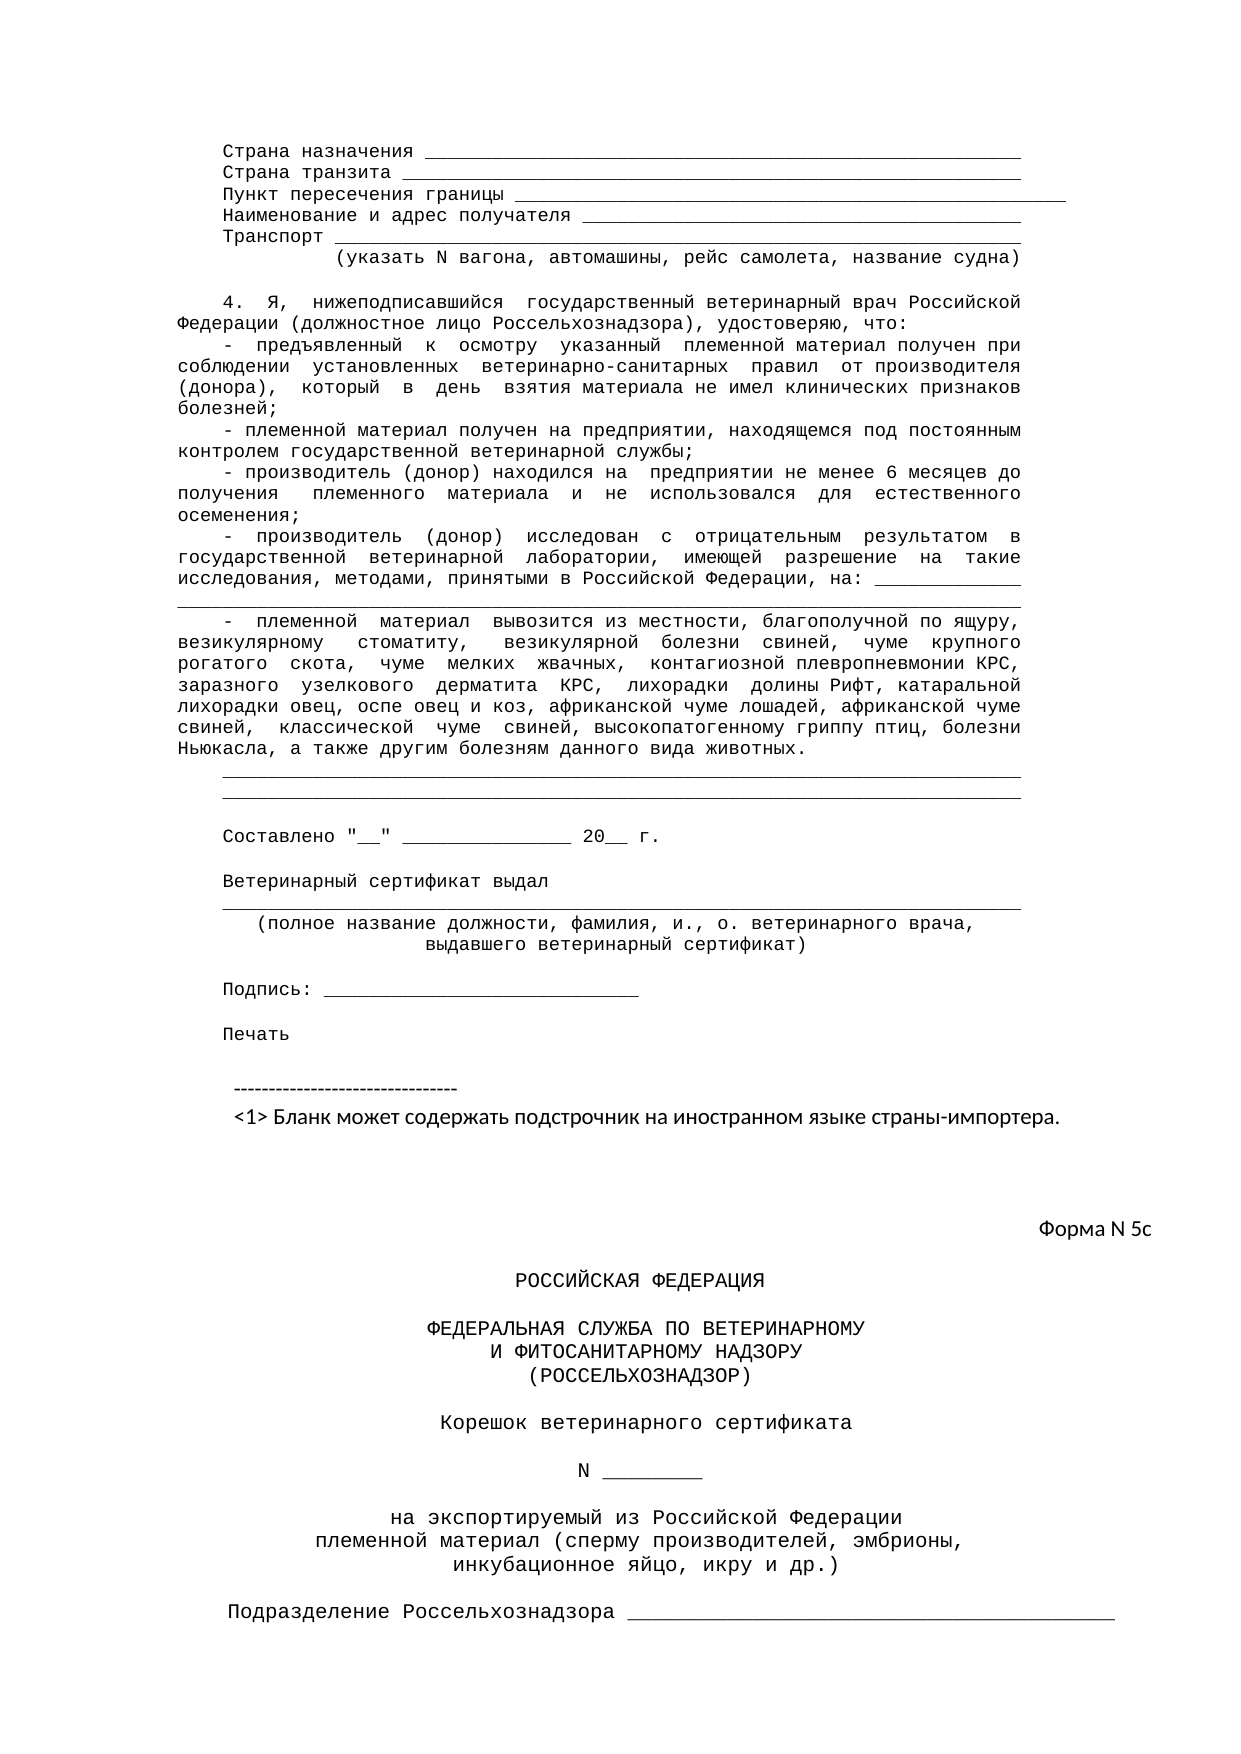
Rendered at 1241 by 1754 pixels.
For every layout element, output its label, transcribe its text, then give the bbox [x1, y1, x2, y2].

text ___________________________________________________________________________ [177, 590, 1152, 612]
text везикулярному стоматиту, везикулярной болезни свиней, чуме крупного [177, 633, 1152, 654]
text соблюдении установленных ветеринарно-санитарных правил от производителя [177, 357, 1152, 378]
text Наименование и адрес получателя _______________________________________ [177, 206, 1152, 227]
text Форма N 5c [177, 1214, 1152, 1242]
text контролем государственной ветеринарной службы; [177, 442, 1152, 463]
text племенной материал (сперму производителей, эмбрионы, [177, 1531, 1152, 1554]
text осеменения; [177, 505, 1152, 527]
text - производитель (донор) исследован с отрицательным результатом в [177, 527, 1152, 548]
text - предъявленный к осмотру указанный племенной материал получен при [177, 335, 1152, 357]
text Ньюкасла, а также другим болезням данного вида животных. [177, 739, 1152, 760]
text (полное название должности, фамилия, и., о. ветеринарного врача, [177, 914, 1152, 935]
text -------------------------------- [177, 1074, 1152, 1102]
text лихорадки овец, оспе овец и коз, африканской чуме лошадей, африканской чуме [177, 697, 1152, 718]
text Ветеринарный сертификат выдал [177, 871, 1152, 893]
text И ФИТОСАНИТАРНОМУ НАДЗОРУ [177, 1341, 1152, 1365]
text Корешок ветеринарного сертификата [177, 1412, 1152, 1436]
text - племенной материал получен на предприятии, находящемся под постоянным [177, 420, 1152, 442]
text Страна назначения _____________________________________________________ [177, 142, 1152, 163]
text (РОССЕЛЬХОЗНАДЗОР) [177, 1365, 1152, 1389]
text выдавшего ветеринарный сертификат) [177, 935, 1152, 956]
text - производитель (донор) находился на предприятии не менее 6 месяцев до [177, 463, 1152, 484]
text Подразделение Россельхознадзора _______________________________________ [177, 1601, 1152, 1625]
text Страна транзита _______________________________________________________ [177, 163, 1152, 184]
text _______________________________________________________________________ [177, 760, 1152, 782]
text (донора), который в день взятия материала не имел клинических признаков [177, 378, 1152, 399]
text получения племенного материала и не использовался для естественного [177, 484, 1152, 505]
text заразного узелкового дерматита КРС, лихорадки долины Рифт, катаральной [177, 675, 1152, 697]
text ФЕДЕРАЛЬНАЯ СЛУЖБА ПО ВЕТЕРИНАРНОМУ [177, 1318, 1152, 1341]
text Федерации (должностное лицо Россельхознадзора), удостоверяю, что: [177, 314, 1152, 335]
text <1> Бланк может содержать подстрочник на иностранном языке страны-импортера. [177, 1102, 1152, 1130]
text инкубационное яйцо, икру и др.) [177, 1554, 1152, 1578]
text государственной ветеринарной лаборатории, имеющей разрешение на такие [177, 548, 1152, 569]
text Транспорт _____________________________________________________________ [177, 227, 1152, 248]
text болезней; [177, 399, 1152, 420]
text исследования, методами, принятыми в Российской Федерации, на: _____________ [177, 569, 1152, 590]
text свиней, классической чуме свиней, высокопатогенному гриппу птиц, болезни [177, 718, 1152, 739]
text - племенной материал вывозится из местности, благополучной по ящуру, [177, 612, 1152, 633]
text 4. Я, нижеподписавшийся государственный ветеринарный врач Российской [177, 293, 1152, 314]
text _______________________________________________________________________ [177, 893, 1152, 914]
text (указать N вагона, автомашины, рейс самолета, название судна) [177, 248, 1152, 269]
text рогатого скота, чуме мелких жвачных, контагиозной плевропневмонии КРС, [177, 654, 1152, 675]
text РОССИЙСКАЯ ФЕДЕРАЦИЯ [177, 1270, 1152, 1294]
text N ________ [177, 1459, 1152, 1483]
text Подпись: ____________________________ [177, 980, 1152, 1001]
text _______________________________________________________________________ [177, 782, 1152, 803]
text Печать [177, 1025, 1152, 1046]
text Составлено "__" _______________ 20__ г. [177, 827, 1152, 848]
text Пункт пересечения границы _________________________________________________ [177, 184, 1152, 206]
text на экспортируемый из Российской Федерации [177, 1507, 1152, 1531]
